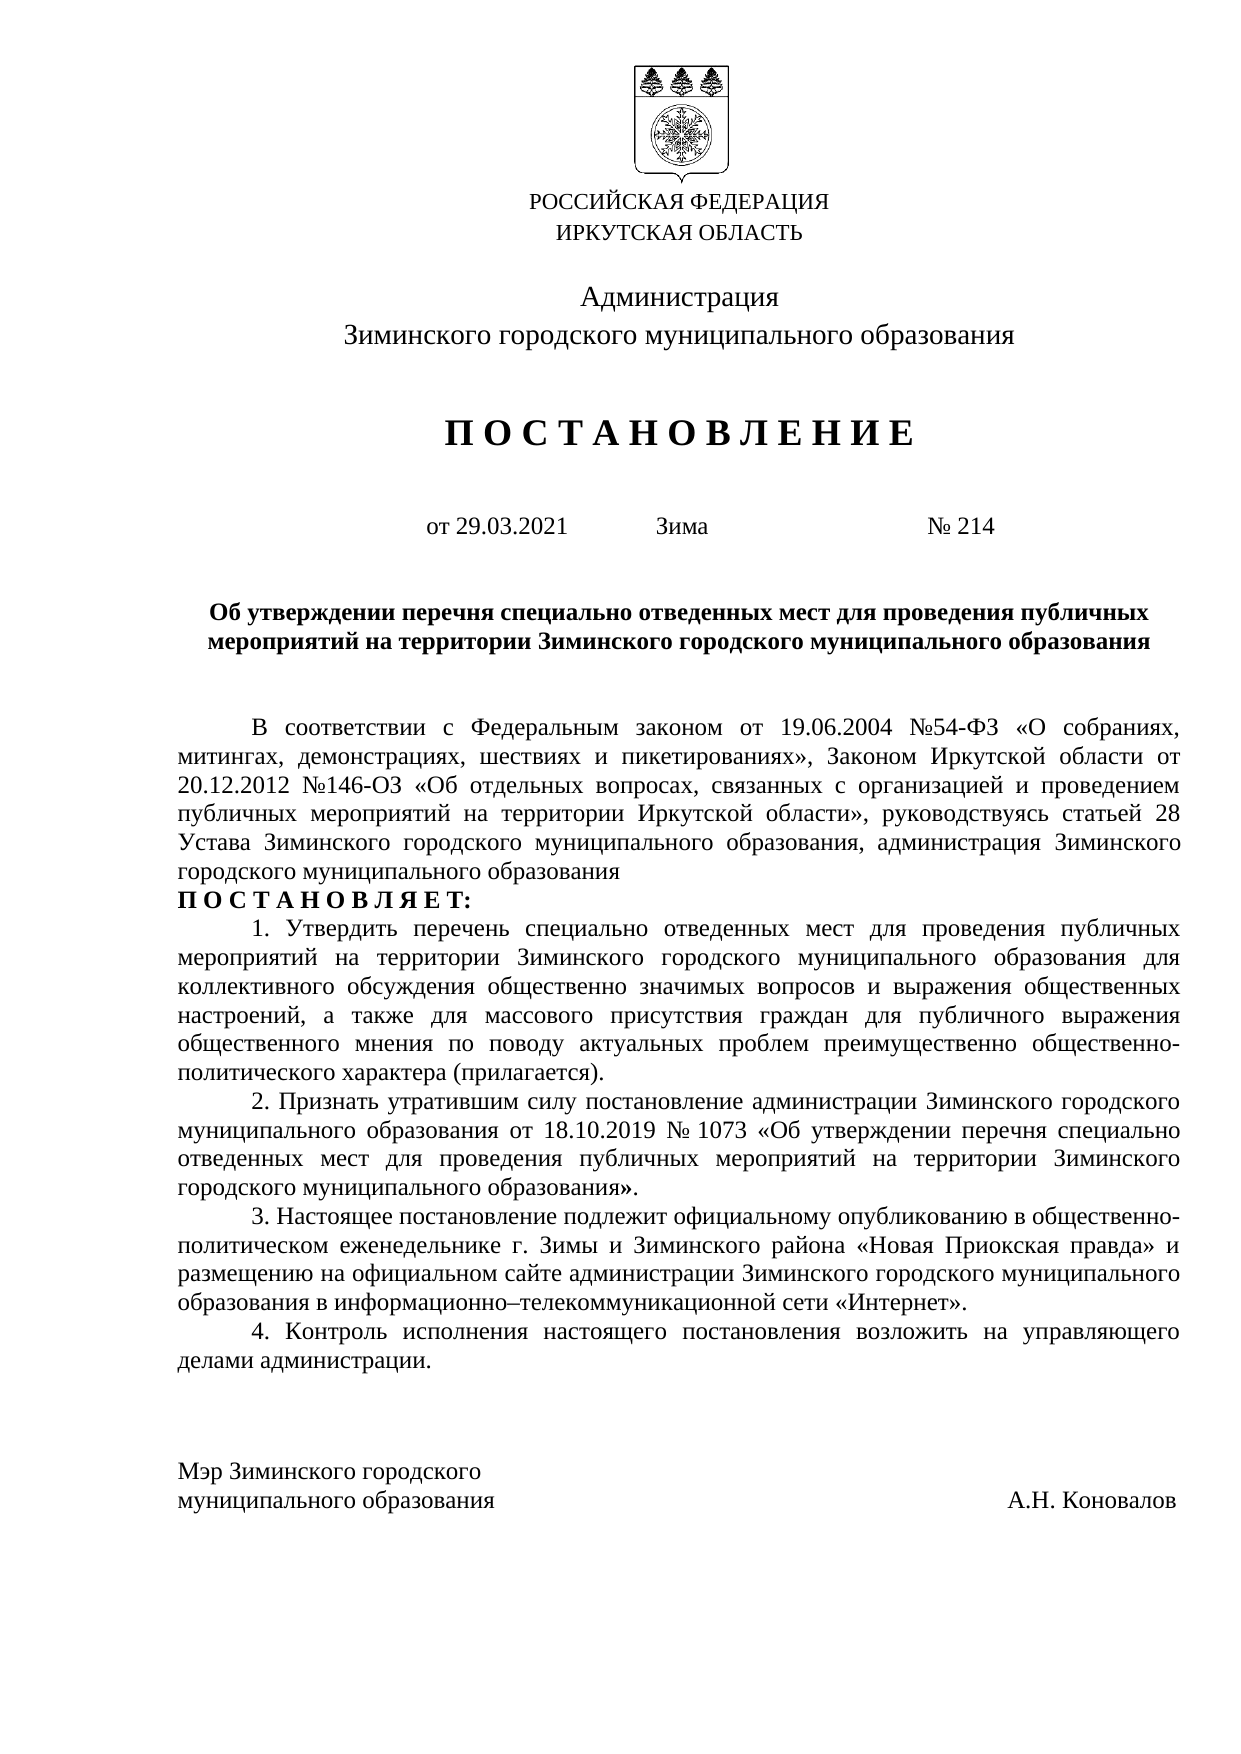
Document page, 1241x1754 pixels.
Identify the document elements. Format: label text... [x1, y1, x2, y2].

text Зиминского городского муниципального образования [177, 317, 1181, 351]
text В соответствии с Федеральным законом от 19.06.2004 №54-ФЗ «О собраниях, митингах, демонстрациях, шествиях и пикетированиях», Законом Иркутской области от 20.12.2012 №146-ОЗ «Об отдельных вопросах, связанных с организацией и проведением публичных мероприятий на территории Иркутской области», руководствуясь статьей 28 Устава Зиминского городского муниципального образования, администрация Зиминского городского муниципального образования [177, 712, 1181, 885]
text от 29.03.2021 Зима № 214 [177, 511, 1181, 540]
text Администрация [177, 279, 1181, 312]
text 2. Признать утратившим силу постановление администрации Зиминского городского муниципального образования от 18.10.2019 № 1073 «Об утверждении перечня специально отведенных мест для проведения публичных мероприятий на территории Зиминского городского муниципального образования». [177, 1086, 1181, 1201]
text муниципального образования А.Н. Коновалов [177, 1485, 1181, 1513]
text П О С Т А Н О В Л Я Е Т: [177, 885, 1181, 913]
text Мэр Зиминского городского [177, 1456, 1181, 1485]
text 4. Контроль исполнения настоящего постановления возложить на управляющего делами администрации. [177, 1316, 1181, 1373]
text ИРКУТСКАЯ ОБЛАСТЬ [177, 218, 1181, 245]
text 1. Утвердить перечень специально отведенных мест для проведения публичных мероприятий на территории Зиминского городского муниципального образования для коллективного обсуждения общественно значимых вопросов и выражения общественных настроений, а также для массового присутствия граждан для публичного выражения общественного мнения по поводу актуальных проблем преимущественно общественно-политического характера (прилагается). [177, 913, 1181, 1086]
text 3. Настоящее постановление подлежит официальному опубликованию в общественно-политическом еженедельнике г. Зимы и Зиминского района «Новая Приокская правда» и размещению на официальном сайте администрации Зиминского городского муниципального образования в информационно–телекоммуникационной сети «Интернет». [177, 1201, 1181, 1316]
text П О С Т А Н О В Л Е Н И Е [177, 410, 1181, 453]
text РОССИЙСКАЯ ФЕДЕРАЦИЯ [177, 188, 1181, 215]
text Об утверждении перечня специально отведенных мест для проведения публичных мероприятий на территории Зиминского городского муниципального образования [177, 597, 1181, 655]
